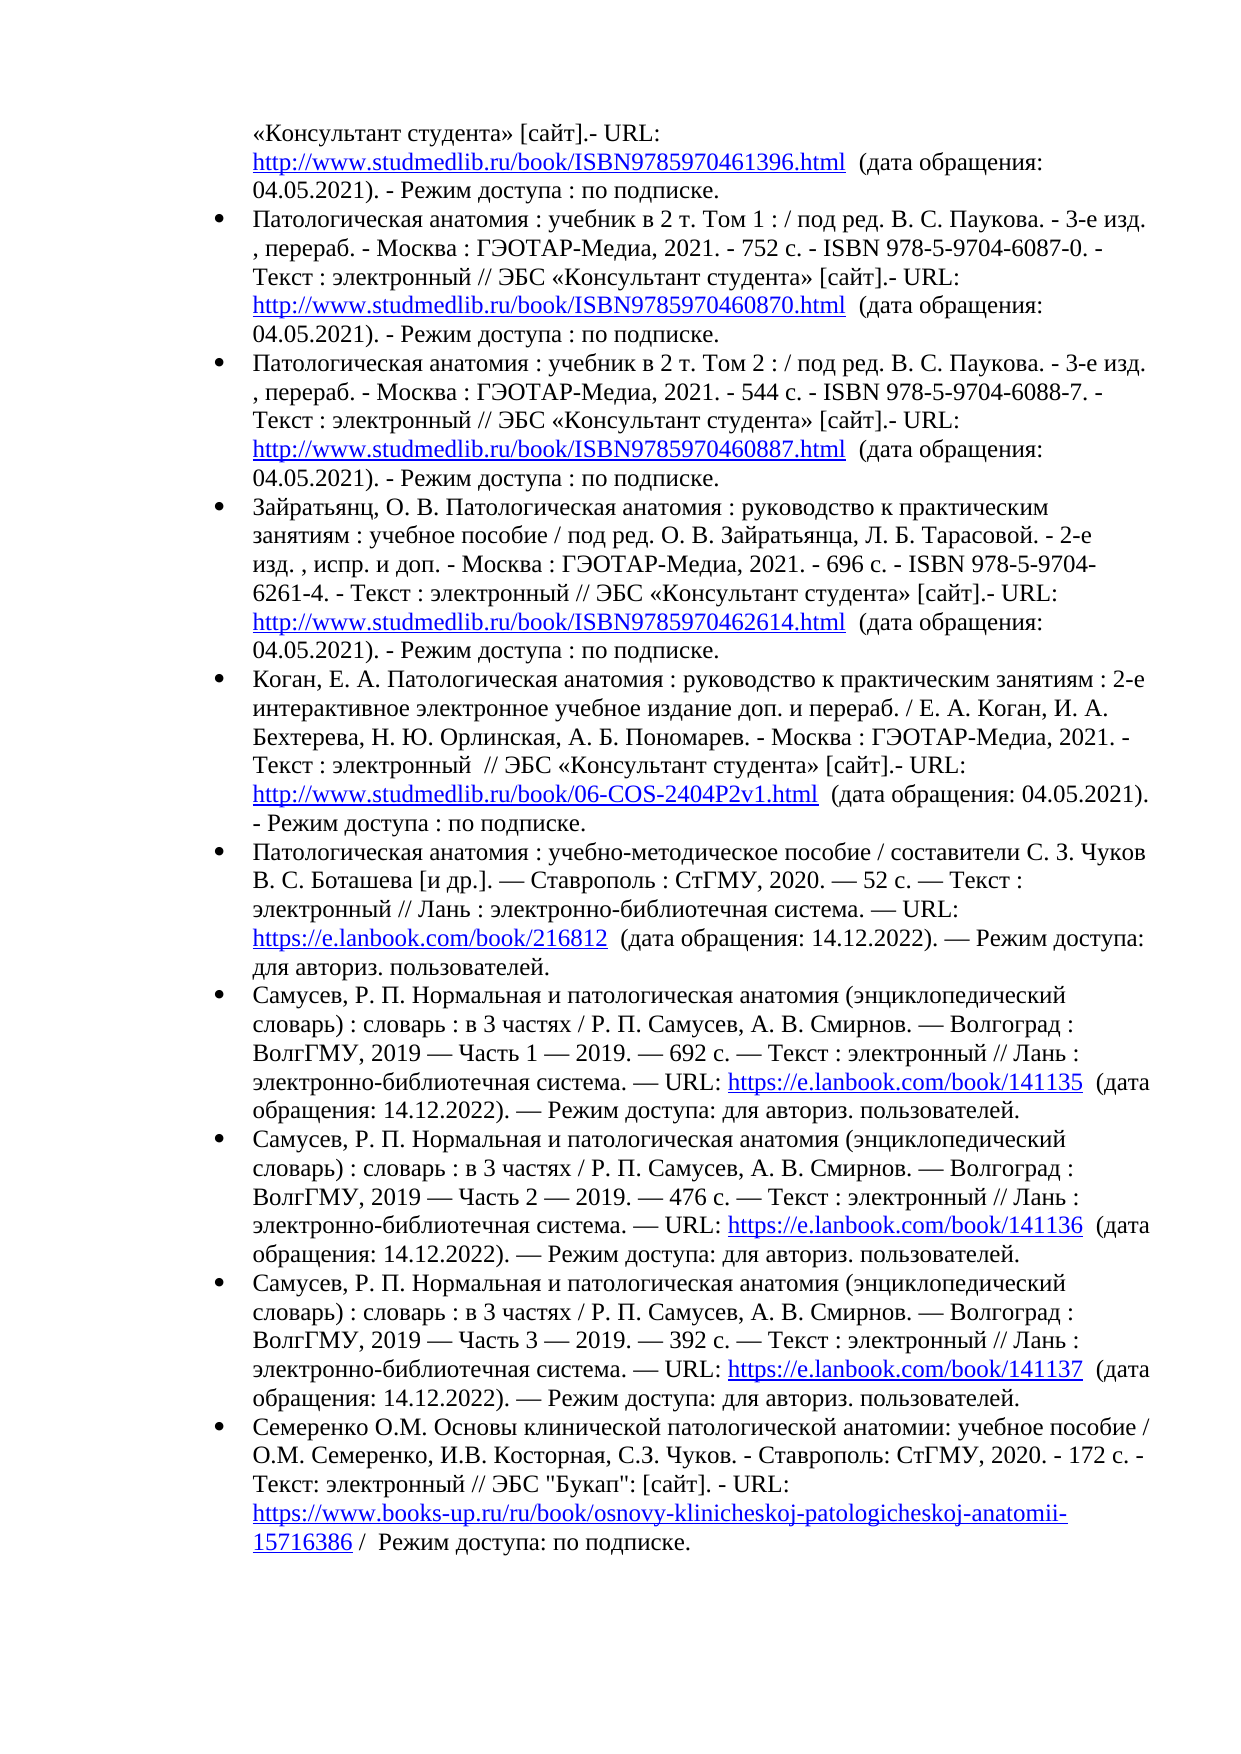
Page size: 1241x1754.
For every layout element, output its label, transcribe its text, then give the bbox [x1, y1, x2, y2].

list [215, 118, 1152, 204]
list Самусев, Р. П. Нормальная и патологическая анатомия (энциклопедический словарь) : словарь : в 3 частях / Р. П. Самусев, А. В. Смирнов. — Волгоград : ВолгГМУ, 2019 — Часть 2 — 2019. — 476 с. — Текст : электронный // Лань : электронно-библиотечная система. — URL: https://e.lanbook.com/book/141136 (дата обращения: 14.12.2022). — Режим доступа: для авториз. пользователей. [215, 1124, 1152, 1268]
list Коган, Е. А. Патологическая анатомия : руководство к практическим занятиям : 2-е интерактивное электронное учебное издание доп. и перераб. / Е. А. Коган, И. А. Бехтерева, Н. Ю. Орлинская, А. Б. Пономарев. - Москва : ГЭОТАР-Медиа, 2021. - Текст : электронный // ЭБС «Консультант студента» [сайт].- URL: http://www.studmedlib.ru/book/06-COS-2404P2v1.html (дата обращения: 04.05.2021). - Режим доступа : по подписке. [215, 664, 1152, 837]
list Патологическая анатомия : учебно-методическое пособие / составители С. З. Чуков В. С. Боташева [и др.]. — Ставрополь : СтГМУ, 2020. — 52 с. — Текст : электронный // Лань : электронно-библиотечная система. — URL: https://e.lanbook.com/book/216812 (дата обращения: 14.12.2022). — Режим доступа: для авториз. пользователей. [215, 837, 1152, 981]
list Патологическая анатомия : учебник в 2 т. Том 2 : / под ред. В. С. Паукова. - 3-е изд. , перераб. - Москва : ГЭОТАР-Медиа, 2021. - 544 с. - ISBN 978-5-9704-6088-7. - Текст : электронный // ЭБС «Консультант студента» [сайт].- URL: http://www.studmedlib.ru/book/ISBN9785970460887.html (дата обращения: 04.05.2021). - Режим доступа : по подписке. [215, 348, 1152, 492]
list Зайратьянц, О. В. Патологическая анатомия : руководство к практическим занятиям : учебное пособие / под ред. О. В. Зайратьянца, Л. Б. Тарасовой. - 2-е изд. , испр. и доп. - Москва : ГЭОТАР-Медиа, 2021. - 696 с. - ISBN 978-5-9704-6261-4. - Текст : электронный // ЭБС «Консультант студента» [сайт].- URL: http://www.studmedlib.ru/book/ISBN9785970462614.html (дата обращения: 04.05.2021). - Режим доступа : по подписке. [215, 492, 1152, 664]
list Самусев, Р. П. Нормальная и патологическая анатомия (энциклопедический словарь) : словарь : в 3 частях / Р. П. Самусев, А. В. Смирнов. — Волгоград : ВолгГМУ, 2019 — Часть 3 — 2019. — 392 с. — Текст : электронный // Лань : электронно-библиотечная система. — URL: https://e.lanbook.com/book/141137 (дата обращения: 14.12.2022). — Режим доступа: для авториз. пользователей. [215, 1268, 1152, 1412]
list Самусев, Р. П. Нормальная и патологическая анатомия (энциклопедический словарь) : словарь : в 3 частях / Р. П. Самусев, А. В. Смирнов. — Волгоград : ВолгГМУ, 2019 — Часть 1 — 2019. — 692 с. — Текст : электронный // Лань : электронно-библиотечная система. — URL: https://e.lanbook.com/book/141135 (дата обращения: 14.12.2022). — Режим доступа: для авториз. пользователей. [215, 981, 1152, 1124]
list Семеренко О.М. Основы клинической патологической анатомии: учебное пособие / О.М. Семеренко, И.В. Косторная, С.З. Чуков. - Ставрополь: СтГМУ, 2020. - 172 c. - Текст: электронный // ЭБС "Букап": [сайт]. - URL: https://www.books-up.ru/ru/book/osnovy-klinicheskoj-patologicheskoj-anatomii-15716386 / Режим доступа: по подписке. [215, 1412, 1152, 1556]
list Патологическая анатомия : учебник в 2 т. Том 1 : / под ред. В. С. Паукова. - 3-е изд. , перераб. - Москва : ГЭОТАР-Медиа, 2021. - 752 с. - ISBN 978-5-9704-6087-0. - Текст : электронный // ЭБС «Консультант студента» [сайт].- URL: http://www.studmedlib.ru/book/ISBN9785970460870.html (дата обращения: 04.05.2021). - Режим доступа : по подписке. [215, 204, 1152, 348]
